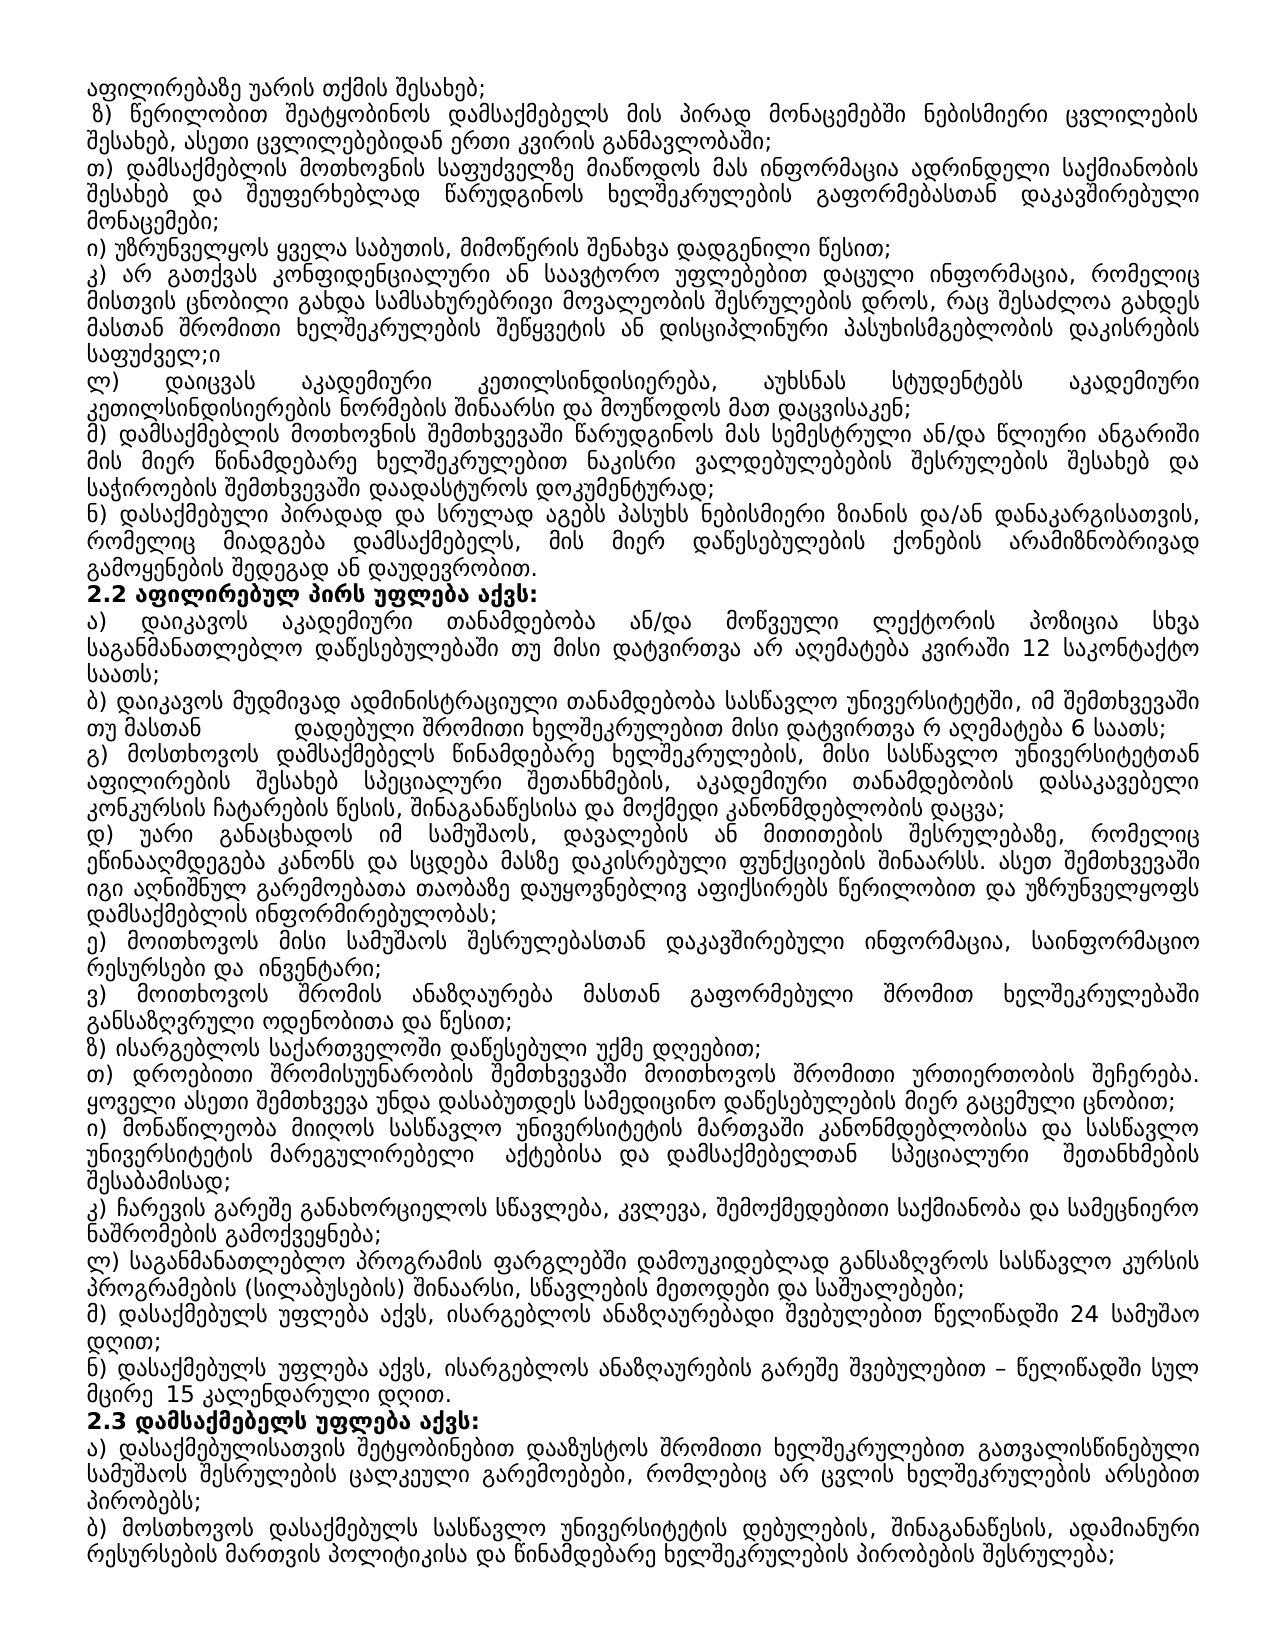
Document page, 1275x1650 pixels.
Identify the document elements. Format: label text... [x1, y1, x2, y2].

text ლ) საგანმანათლებლო პროგრამის ფარგლებში დამოუკიდებლად განსაზღვროს სასწავლო კურსის პროგრამების (სილაბუსების) შინაარსი, სწავლების მეთოდები და საშუალებები; [86, 1248, 1200, 1302]
text მ) დასაქმებულს უფლება აქვს, ისარგებლოს ანაზღაურებადი შვებულებით წელიწადში 24 სამუშაო დღით; [86, 1302, 1200, 1355]
text თ) დამსაქმებლის მოთხოვნის საფუძველზე მიაწოდოს მას ინფორმაცია ადრინდელი საქმიანობის შესახებ და შეუფერხებლად წარუდგინოს ხელშეკრულების გაფორმებასთან დაკავშირებული მონაცემები; [86, 155, 1200, 235]
text ვ) მოითხოვოს შრომის ანაზღაურება მასთან გაფორმებული შრომით ხელშეკრულებაში განსაზღვრული ოდენობითა და წესით; [86, 982, 1200, 1035]
text ი) უზრუნველყოს ყველა საბუთის, მიმოწერის შენახვა დადგენილი წესით; [86, 235, 1200, 262]
text თ) დროებითი შრომისუუნარობის შემთხვევაში მოითხოვოს შრომითი ურთიერთობის შეჩერება. ყოველი ასეთი შემთხვევა უნდა დასაბუთდეს სამედიცინო დაწესებულების მიერ გაცემული ცნობით; [86, 1062, 1200, 1115]
text დ) უარი განაცხადოს იმ სამუშაოს, დავალების ან მითითების შესრულებაზე, რომელიც ეწინააღმდეგება კანონს და სცდება მასზე დაკისრებული ფუნქციების შინაარსს. ასეთ შემთხვევაში იგი აღნიშნულ გარემოებათა თაობაზე დაუყოვნებლივ აფიქსირებს წერილობით და უზრუნველყოფს დამსაქმებლის ინფორმირებულობას; [86, 822, 1200, 928]
text ზ) წერილობით შეატყობინოს დამსაქმებელს მის პირად მონაცემებში ნებისმიერი ცვლილების შესახებ, ასეთი ცვლილებებიდან ერთი კვირის განმავლობაში; [86, 102, 1200, 155]
text ლ) დაიცვას აკადემიური კეთილსინდისიერება, აუხსნას სტუდენტებს აკადემიური კეთილსინდისიერების ნორმების შინაარსი და მოუწოდოს მათ დაცვისაკენ; [86, 368, 1200, 422]
text ნ) დასაქმებული პირადად და სრულად აგებს პასუხს ნებისმიერი ზიანის და/ან დანაკარგისათვის, რომელიც მიადგება დამსაქმებელს, მის მიერ დაწესებულების ქონების არამიზნობრივად გამოყენების შედეგად ან დაუდევრობით. [86, 502, 1200, 582]
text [86, 75, 1200, 102]
text ზ) ისარგებლოს საქართველოში დაწესებული უქმე დღეებით; [86, 1035, 1200, 1062]
text ა) დასაქმებულისათვის შეტყობინებით დააზუსტოს შრომითი ხელშეკრულებით გათვალისწინებული სამუშაოს შესრულების ცალკეული გარემოებები, რომლებიც არ ცვლის ხელშეკრულების არსებით პირობებს; [86, 1435, 1200, 1515]
text კ) არ გათქვას კონფიდენციალური ან საავტორო უფლებებით დაცული ინფორმაცია, რომელიც მისთვის ცნობილი გახდა სამსახურებრივი მოვალეობის შესრულების დროს, რაც შესაძლოა გახდეს მასთან შრომითი ხელშეკრულების შეწყვეტის ან დისციპლინური პასუხისმგებლობის დაკისრების საფუძველ;ი [86, 262, 1200, 368]
text ე) მოითხოვოს მისი სამუშაოს შესრულებასთან დაკავშირებული ინფორმაცია, საინფორმაციო რესურსები და ინვენტარი; [86, 928, 1200, 982]
text მ) დამსაქმებლის მოთხოვნის შემთხვევაში წარუდგინოს მას სემესტრული ან/და წლიური ანგარიში მის მიერ წინამდებარე ხელშეკრულებით ნაკისრი ვალდებულებების შესრულების შესახებ და საჭიროების შემთხვევაში დაადასტუროს დოკუმენტურად; [86, 422, 1200, 502]
text ა) დაიკავოს აკადემიური თანამდებობა ან/და მოწვეული ლექტორის პოზიცია სხვა საგანმანათლებლო დაწესებულებაში თუ მისი დატვირთვა არ აღემატება კვირაში 12 საკონტაქტო საათს; [86, 608, 1200, 688]
text ი) მონაწილეობა მიიღოს სასწავლო უნივერსიტეტის მართვაში კანონმდებლობისა და სასწავლო უნივერსიტეტის მარეგულირებელი აქტებისა და დამსაქმებელთან სპეციალური შეთანხმების შესაბამისად; [86, 1115, 1200, 1195]
text 2.2 აფილირებულ პირს უფლება აქვს: [86, 582, 1200, 608]
text ბ) მოსთხოვოს დასაქმებულს სასწავლო უნივერსიტეტის დებულების, შინაგანაწესის, ადამიანური რესურსების მართვის პოლიტიკისა და წინამდებარე ხელშეკრულების პირობების შესრულება; [86, 1515, 1200, 1568]
text კ) ჩარევის გარეშე განახორციელოს სწავლება, კვლევა, შემოქმედებითი საქმიანობა და სამეცნიერო ნაშრომების გამოქვეყნება; [86, 1195, 1200, 1248]
text ბ) დაიკავოს მუდმივად ადმინისტრაციული თანამდებობა სასწავლო უნივერსიტეტში, იმ შემთხვევაში თუ მასთან დადებული შრომითი ხელშეკრულებით მისი დატვირთვა რ აღემატება 6 საათს; [86, 688, 1200, 742]
text ნ) დასაქმებულს უფლება აქვს, ისარგებლოს ანაზღაურების გარეშე შვებულებით – წელიწადში სულ მცირე 15 კალენდარული დღით. [86, 1355, 1200, 1408]
text გ) მოსთხოვოს დამსაქმებელს წინამდებარე ხელშეკრულების, მისი სასწავლო უნივერსიტეტთან აფილირების შესახებ სპეციალური შეთანხმების, აკადემიური თანამდებობის დასაკავებელი კონკურსის ჩატარების წესის, შინაგანაწესისა და მოქმედი კანონმდებლობის დაცვა; [86, 742, 1200, 822]
text 2.3 დამსაქმებელს უფლება აქვს: [86, 1408, 1200, 1435]
